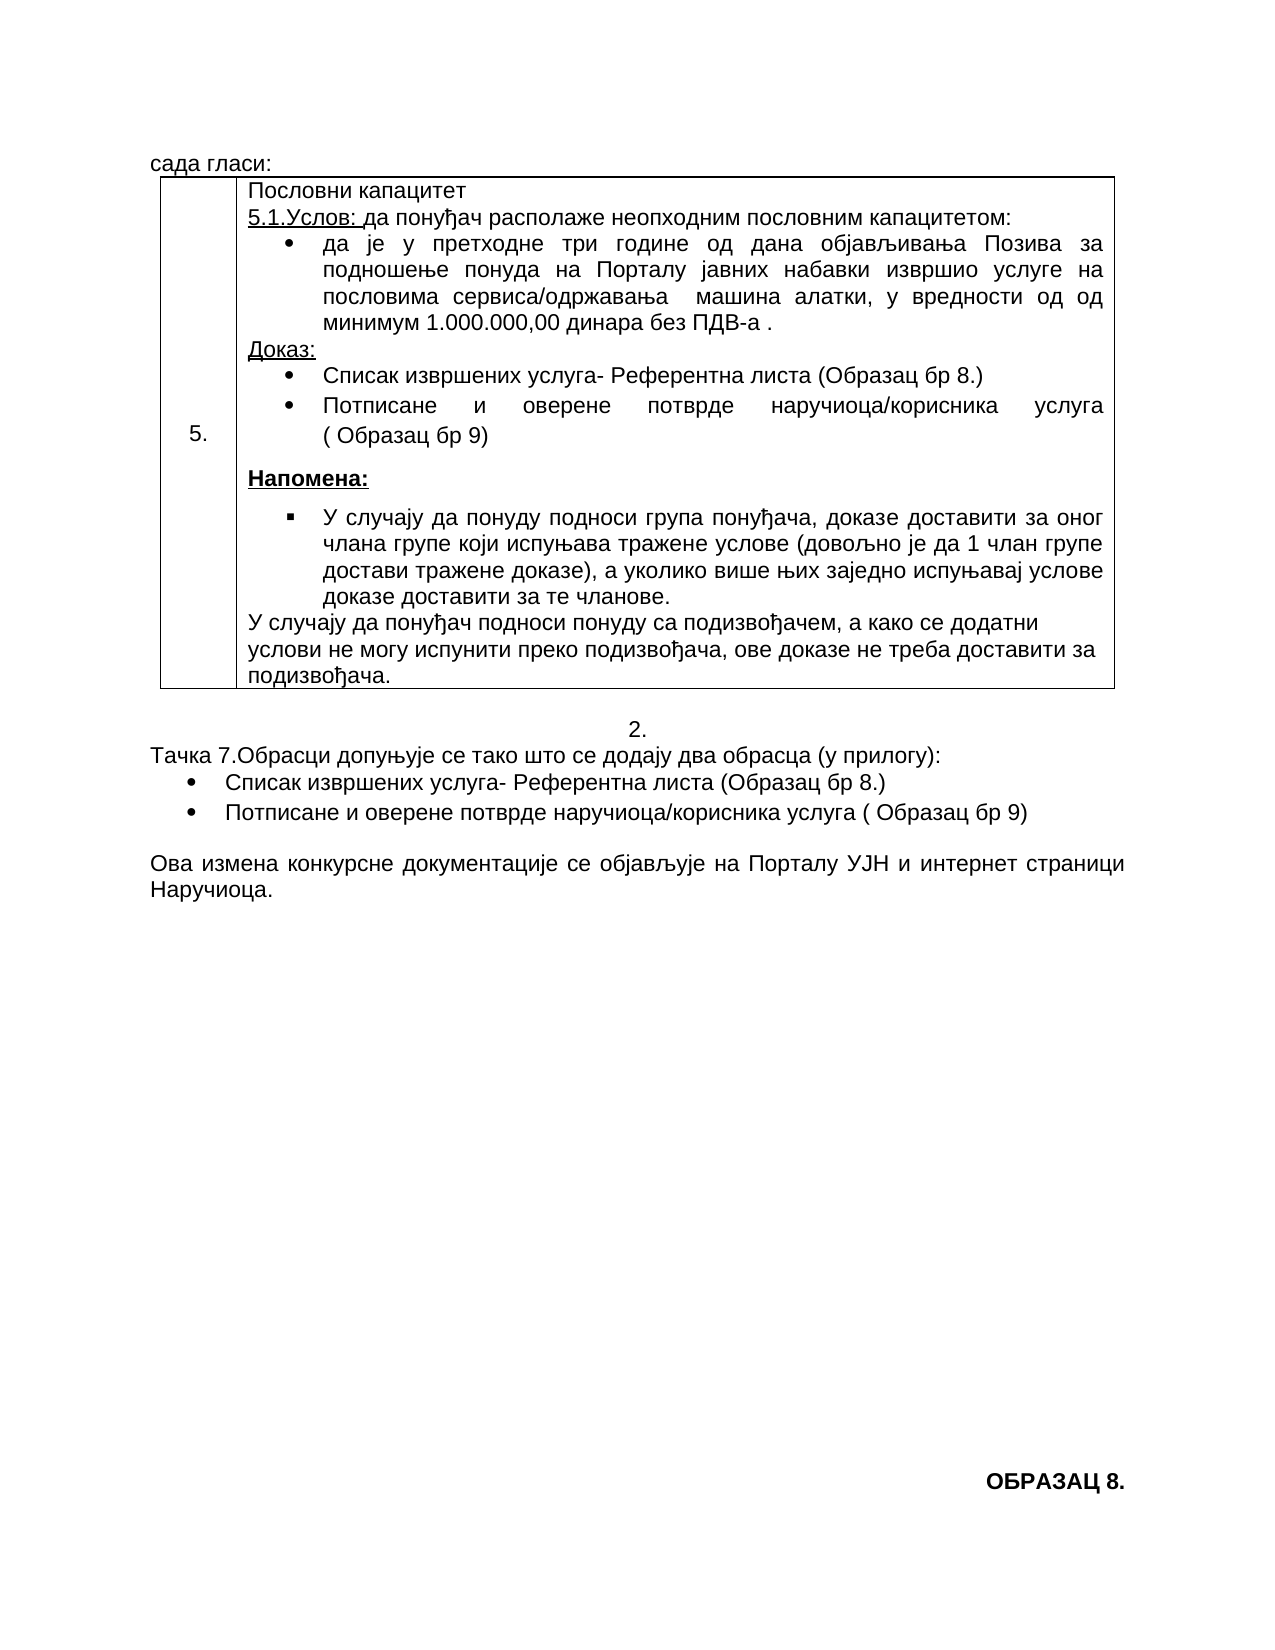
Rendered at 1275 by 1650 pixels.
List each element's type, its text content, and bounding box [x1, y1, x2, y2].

list Потписане и оверене потврде наручиоца/корисника услуга ( Образац бр 9) [187, 799, 1125, 825]
text сада гласи: [150, 150, 1125, 176]
text 2. [150, 716, 1125, 742]
table_header Пословни капацитет 5.1.Услов: да понуђач располаже неопходним пословним капацитетом: да је у претходне три године од дана објављивања Позива за подношење понуда на Порталу јавних набавки извршио услуге на пословима сервиса/одржавања машина алатки, у вредности од од минимум 1.000.000,00 динара без ПДВ-а . Доказ: Списак извршених услуга- Референтна листа (Образац бр 8.) Потписане и оверене потврде наручиоца/корисника услуга ( Образац бр 9) Напомена: У случају да понуду подноси група понуђача, доказе доставити за оног члана групе који испуњава тражене услове (довољно је да 1 члан групе достави тражене доказе), а уколико више њих заједно испуњавај услове доказе доставити за те чланове. У случају да понуђач подноси понуду са подизвођачем, а како се додатни услови не могу испунити преко подизвођача, ове доказе не треба доставити за подизвођача. [237, 178, 1114, 688]
text Тачка 7.Обрасци допуњује се тако што се додају два обрасца (у прилогу): [150, 742, 1125, 768]
text ОБРАЗАЦ 8. [150, 1468, 1125, 1495]
list Списак извршених услуга- Референтна листа (Образац бр 8.) [187, 768, 1125, 795]
text Ова измена конкурсне документације се објављује на Порталу УЈН и интернет страници Наручиоца. [150, 850, 1125, 902]
table_header 5. [161, 178, 236, 688]
